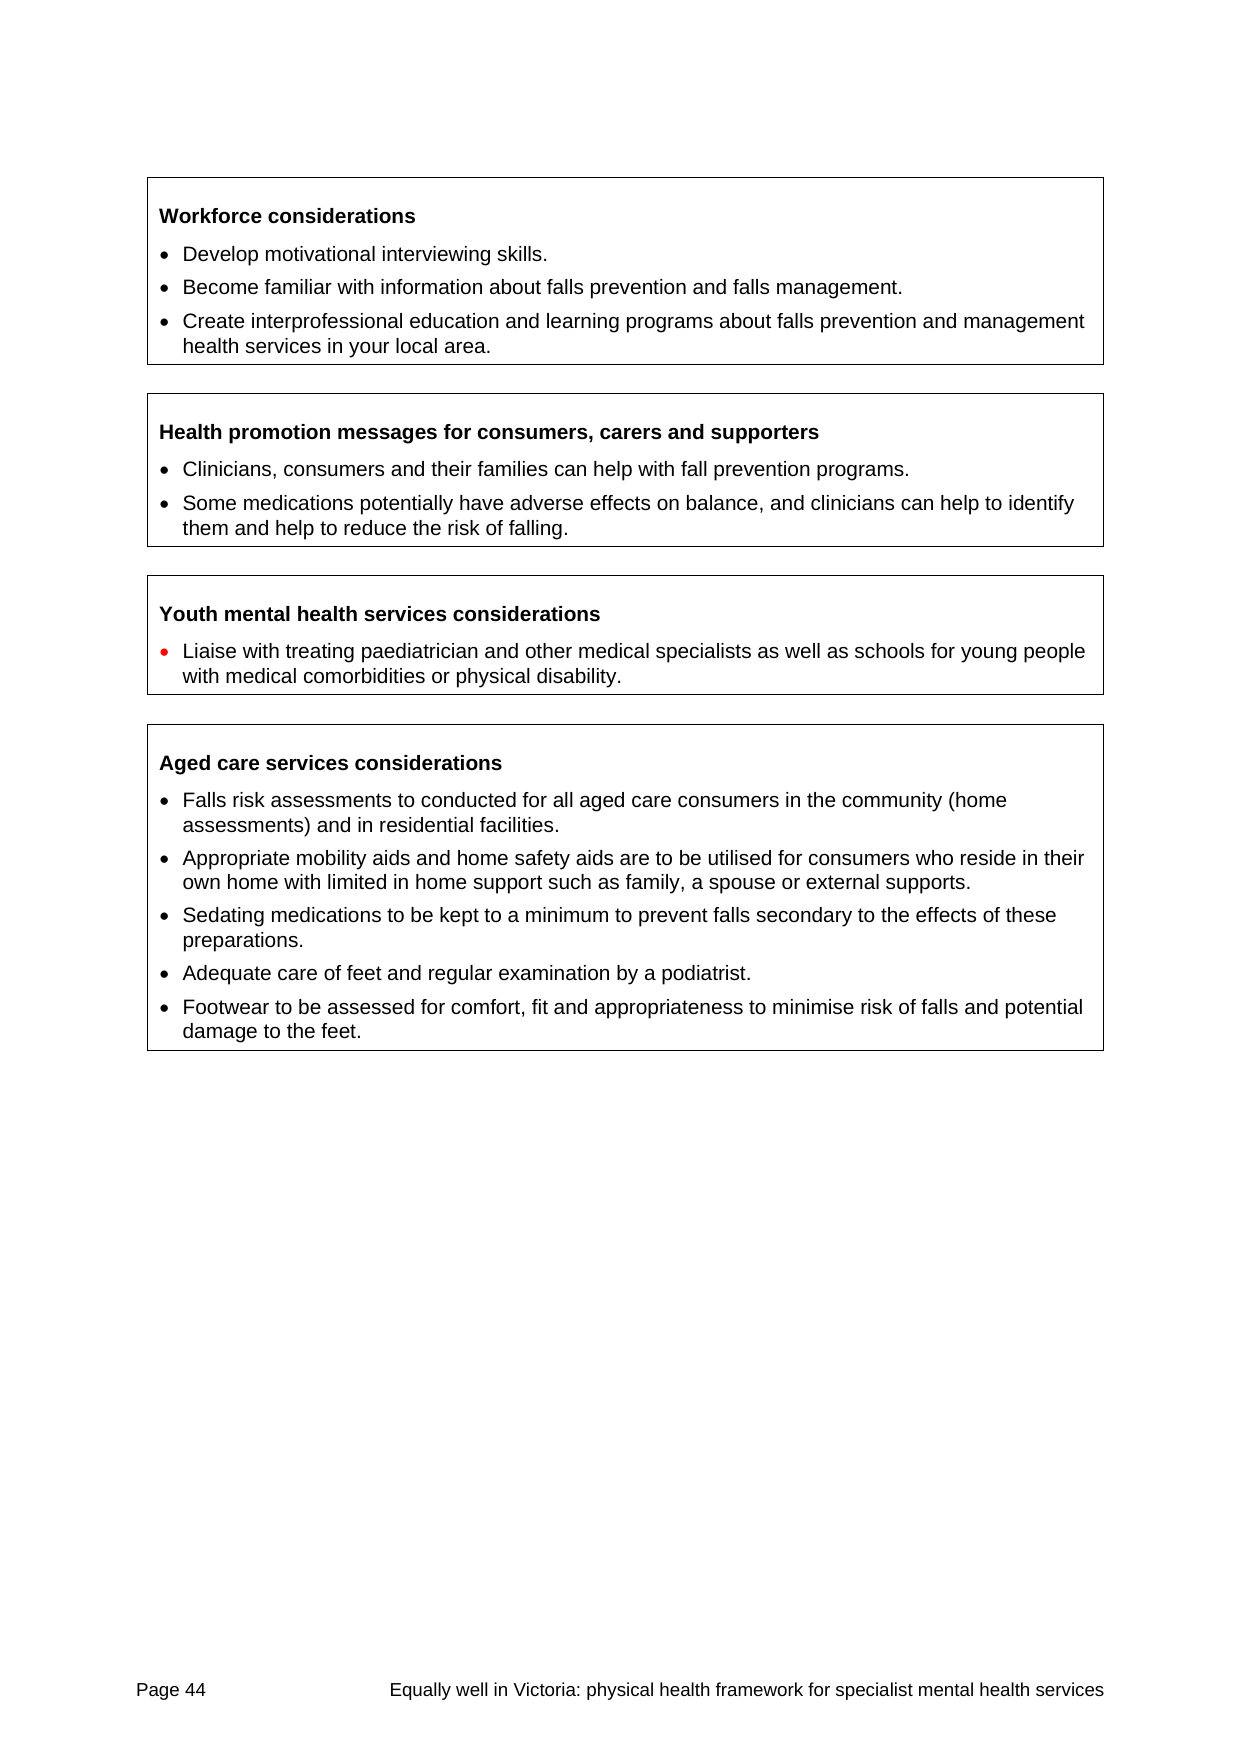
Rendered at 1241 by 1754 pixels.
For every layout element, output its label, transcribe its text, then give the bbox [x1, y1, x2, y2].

table_header Aged care services considerations Falls risk assessments to conducted for all aged care consumers in the community (home assessments) and in residential facilities. Appropriate mobility aids and home safety aids are to be utilised for consumers who reside in their own home with limited in home support such as family, a spouse or external supports. Sedating medications to be kept to a minimum to prevent falls secondary to the effects of these preparations. Adequate care of feet and regular examination by a podiatrist. Footwear to be assessed for comfort, fit and appropriateness to minimise risk of falls and potential damage to the feet. [148, 725, 1103, 1049]
table_header Youth mental health services considerations Liaise with treating paediatrician and other medical specialists as well as schools for young people with medical comorbidities or physical disability. [148, 576, 1103, 694]
table_header Workforce considerations Develop motivational interviewing skills. Become familiar with information about falls prevention and falls management. Create interprofessional education and learning programs about falls prevention and management health services in your local area. [148, 178, 1103, 364]
table_header Health promotion messages for consumers, carers and supporters Clinicians, consumers and their families can help with fall prevention programs. Some medications potentially have adverse effects on balance, and clinicians can help to identify them and help to reduce the risk of falling. [148, 394, 1103, 546]
